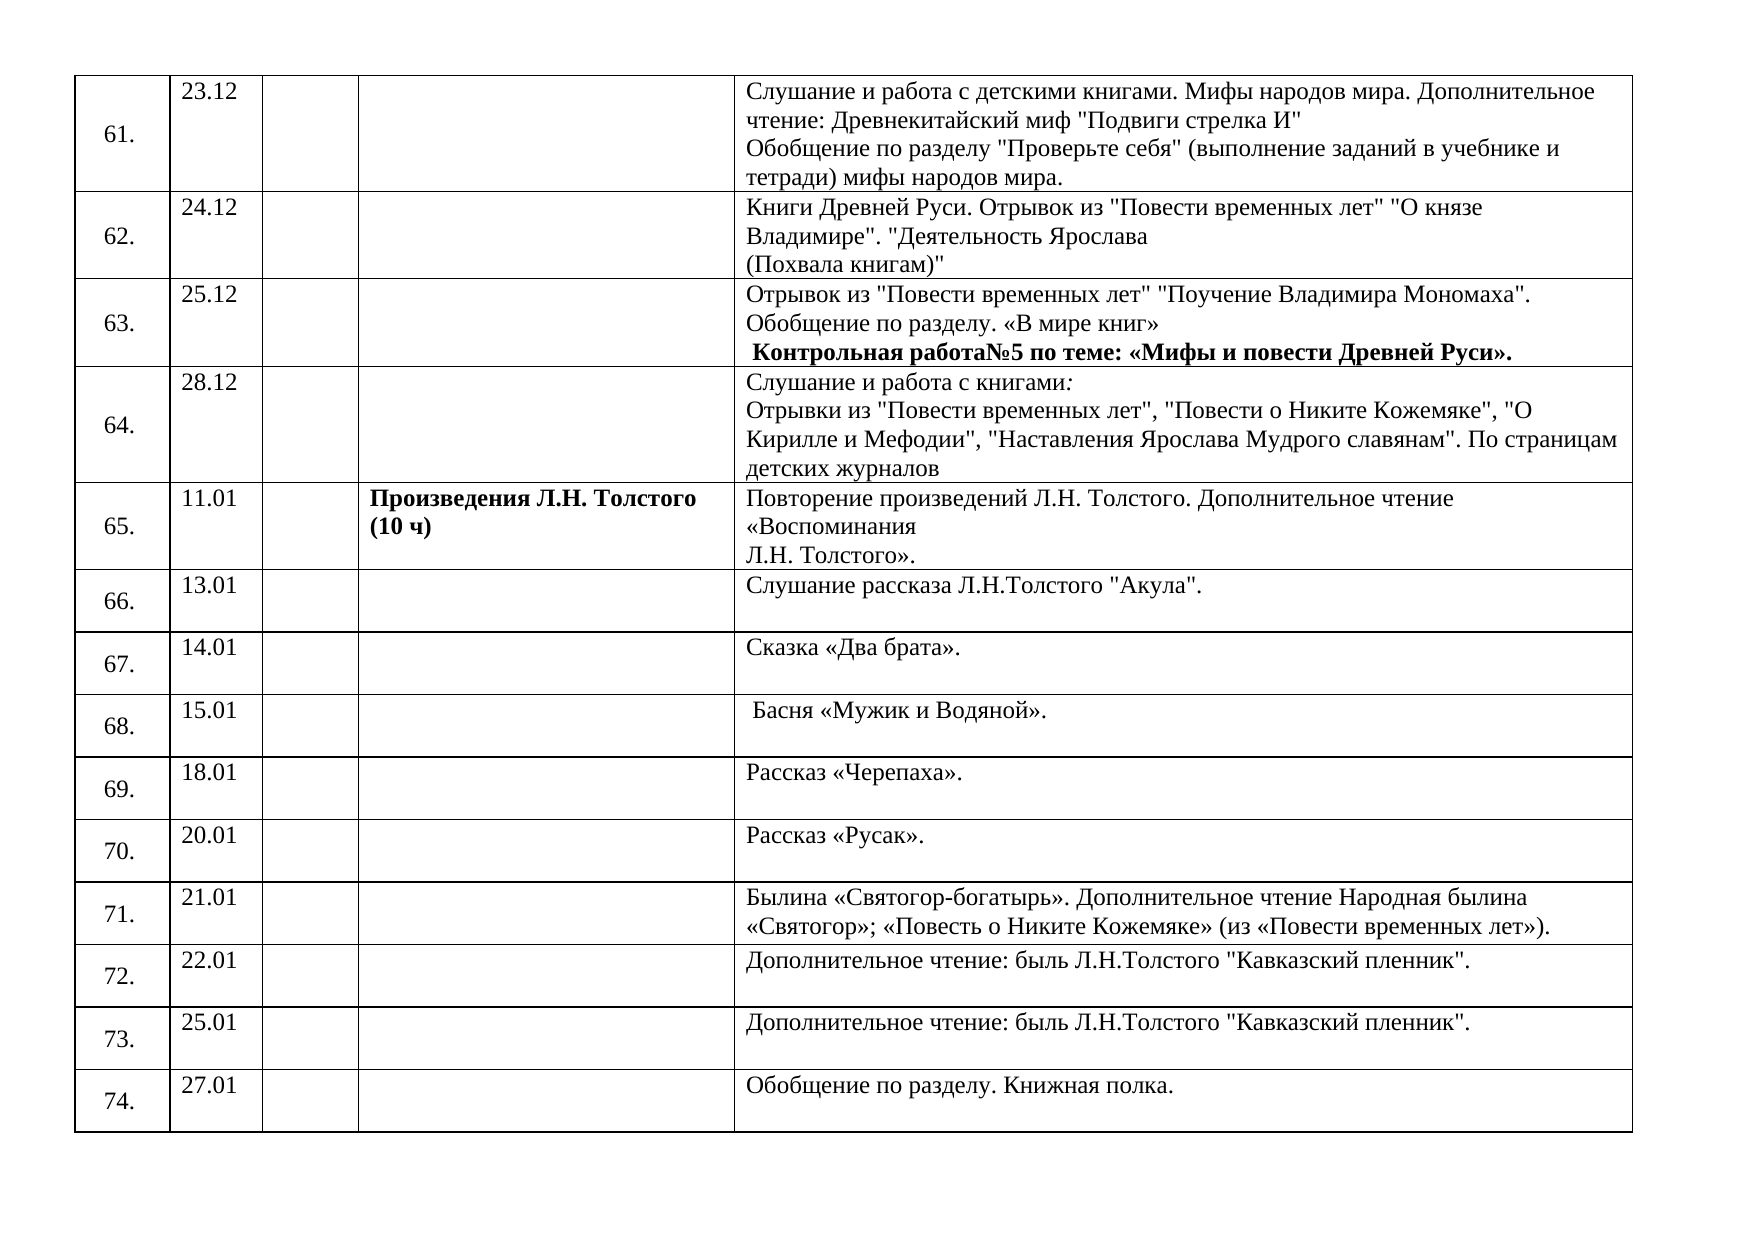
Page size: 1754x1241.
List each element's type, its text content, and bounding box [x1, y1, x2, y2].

table_cell [76, 695, 169, 756]
table_cell [263, 633, 358, 694]
table_cell Былина «Святогор-богатырь». Дополнительное чтение Народная былина «Святогор»; «Повесть о Никите Кожемяке» (из «Повести временных лет»). [735, 883, 1632, 944]
table_cell [76, 1070, 169, 1131]
table_cell [76, 570, 169, 631]
table_cell [359, 76, 734, 191]
table_cell [359, 1070, 734, 1131]
table_cell Рассказ «Русак». [735, 820, 1632, 881]
table_cell 23.12 [171, 76, 262, 191]
table_cell 18.01 [171, 758, 262, 819]
table_cell 28.12 [171, 367, 262, 482]
table_cell [76, 633, 169, 694]
table_cell Произведения Л.Н. Толстого (10 ч) [359, 483, 734, 569]
table_cell Повторение произведений Л.Н. Толстого. Дополнительное чтение «Воспоминания Л.Н. Толстого». [735, 483, 1632, 569]
table_cell Слушание и работа с книгами: Отрывки из "Повести временных лет", "Повести о Никите Кожемяке", "О Кирилле и Мефодии", "Наставления Ярослава Мудрого славянам". По страницам детских журналов [735, 367, 1632, 482]
table_cell [76, 192, 169, 278]
table_cell [359, 192, 734, 278]
table_cell [76, 945, 169, 1006]
table_cell [263, 695, 358, 756]
table_cell [76, 758, 169, 819]
table_cell [76, 820, 169, 881]
table_cell 11.01 [171, 483, 262, 569]
table_cell [359, 945, 734, 1006]
table_cell Слушание рассказа Л.Н.Толстого "Акула". [735, 570, 1632, 631]
table_cell 25.12 [171, 279, 262, 366]
table_cell [76, 76, 169, 191]
table_cell [263, 367, 358, 482]
table_cell 13.01 [171, 570, 262, 631]
table_cell [263, 76, 358, 191]
table_cell 22.01 [171, 945, 262, 1006]
table_cell [359, 1008, 734, 1069]
table_cell [359, 633, 734, 694]
table_cell [359, 279, 734, 366]
table_cell [359, 367, 734, 482]
table_cell [76, 483, 169, 569]
table_cell [263, 279, 358, 366]
table_cell Басня «Мужик и Водяной». [735, 695, 1632, 756]
table_cell [263, 945, 358, 1006]
table_cell 15.01 [171, 695, 262, 756]
table_cell [263, 758, 358, 819]
table_cell Рассказ «Черепаха». [735, 758, 1632, 819]
table_cell [263, 1070, 358, 1131]
table_cell [263, 1008, 358, 1069]
table_cell Дополнительное чтение: быль Л.Н.Толстого "Кавказский пленник". [735, 945, 1632, 1006]
table_cell 20.01 [171, 820, 262, 881]
table_cell Книги Древней Руси. Отрывок из "Повести временных лет" "О князе Владимире". "Деятельность Ярослава (Похвала книгам)" [735, 192, 1632, 278]
table_cell [359, 570, 734, 631]
table_cell [76, 279, 169, 366]
table_cell 25.01 [171, 1008, 262, 1069]
table_cell [76, 1008, 169, 1069]
table_cell [359, 758, 734, 819]
table_cell Дополнительное чтение: быль Л.Н.Толстого "Кавказский пленник". [735, 1008, 1632, 1069]
table_cell [263, 883, 358, 944]
table_cell [263, 820, 358, 881]
table_cell 14.01 [171, 633, 262, 694]
table_cell [359, 695, 734, 756]
table_cell Обобщение по разделу. Книжная полка. [735, 1070, 1632, 1131]
table_cell 24.12 [171, 192, 262, 278]
table_cell [263, 192, 358, 278]
table_cell [263, 483, 358, 569]
table_cell [263, 570, 358, 631]
table_cell Отрывок из "Повести временных лет" "Поучение Владимира Мономаха". Обобщение по разделу. «В мире книг» Контрольная работа№5 по теме: «Мифы и повести Древней Руси». [735, 279, 1632, 366]
table_cell Слушание и работа с детскими книгами. Мифы народов мира. Дополнительное чтение: Древнекитайский миф "Подвиги стрелка И" Обобщение по разделу "Проверьте себя" (выполнение заданий в учебнике и тетради) мифы народов мира. [735, 76, 1632, 191]
table_cell [359, 820, 734, 881]
table_cell 27.01 [171, 1070, 262, 1131]
table_cell Сказка «Два брата». [735, 633, 1632, 694]
table_cell [76, 883, 169, 944]
table_cell [76, 367, 169, 482]
table_cell 21.01 [171, 883, 262, 944]
table_cell [359, 883, 734, 944]
